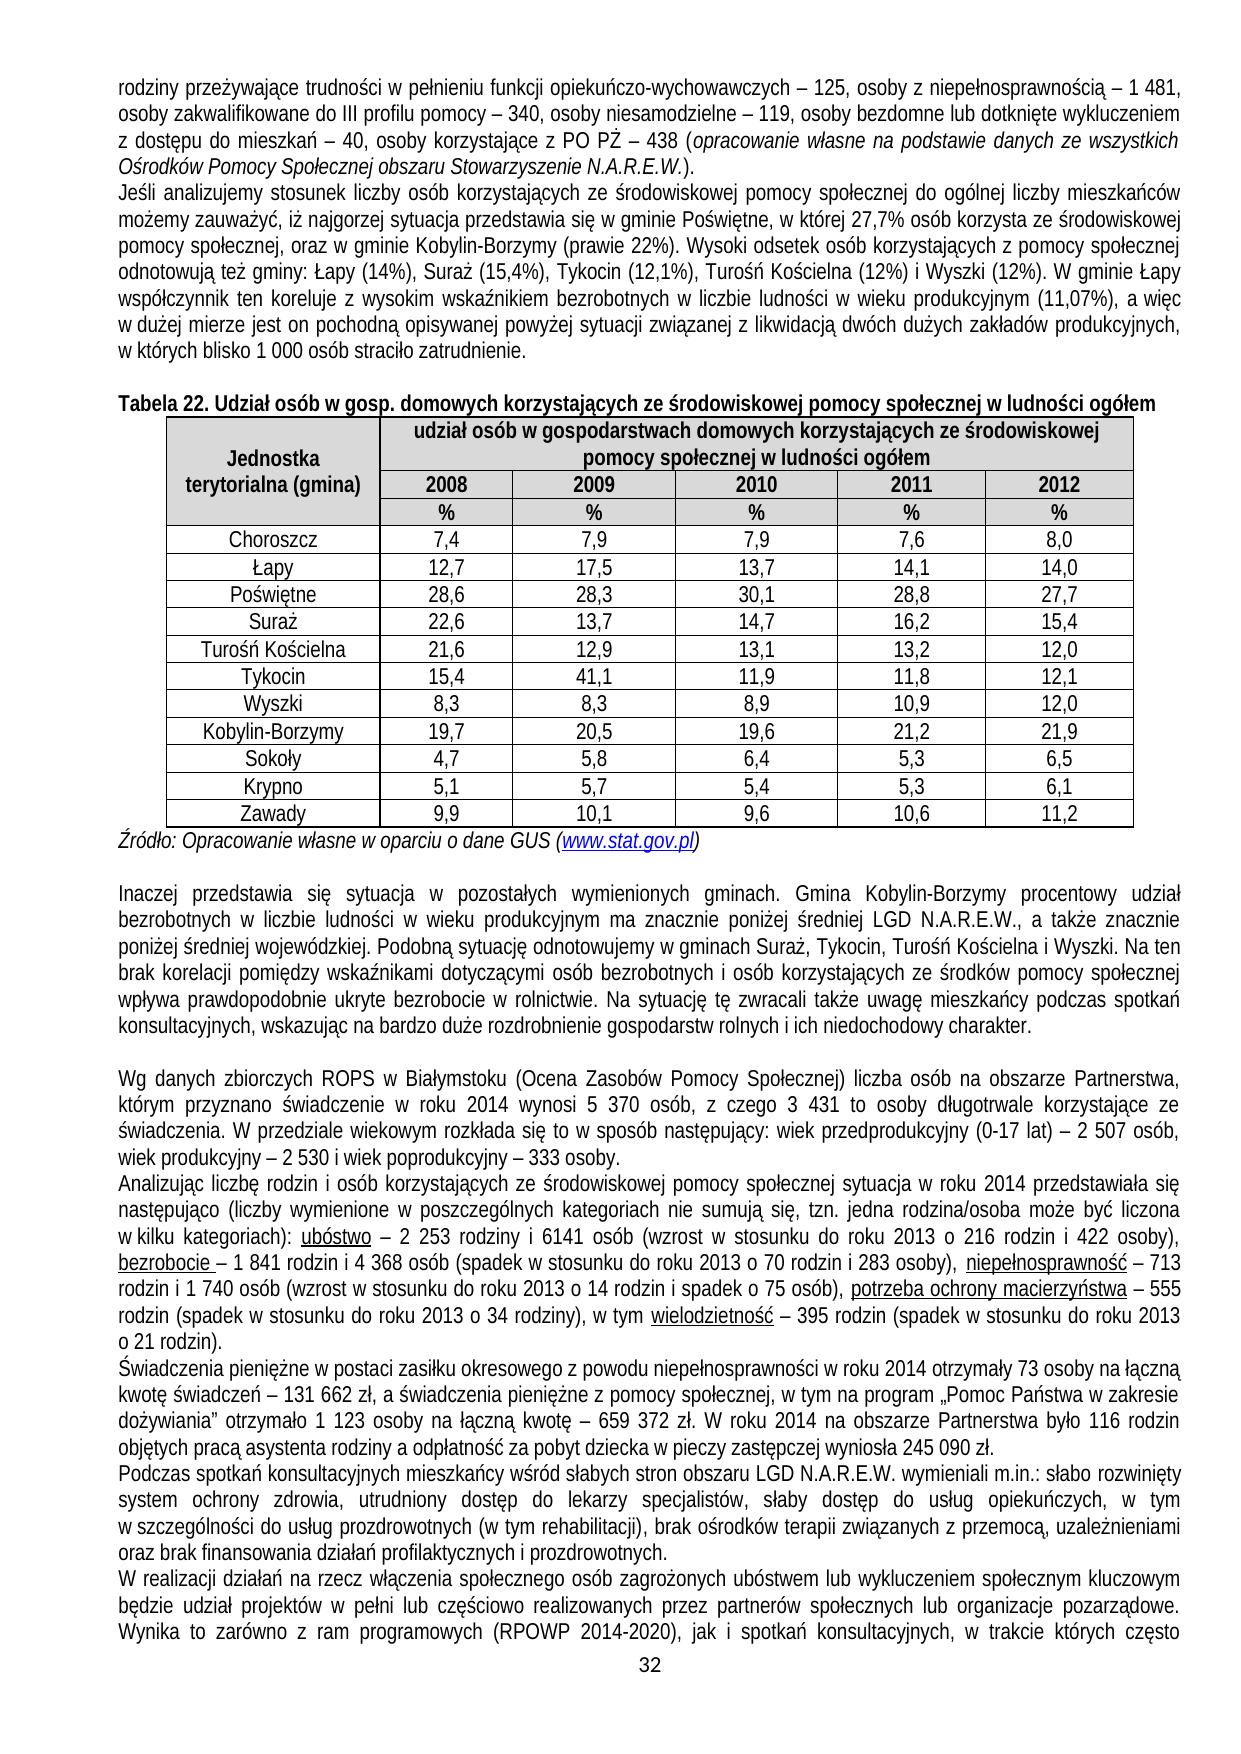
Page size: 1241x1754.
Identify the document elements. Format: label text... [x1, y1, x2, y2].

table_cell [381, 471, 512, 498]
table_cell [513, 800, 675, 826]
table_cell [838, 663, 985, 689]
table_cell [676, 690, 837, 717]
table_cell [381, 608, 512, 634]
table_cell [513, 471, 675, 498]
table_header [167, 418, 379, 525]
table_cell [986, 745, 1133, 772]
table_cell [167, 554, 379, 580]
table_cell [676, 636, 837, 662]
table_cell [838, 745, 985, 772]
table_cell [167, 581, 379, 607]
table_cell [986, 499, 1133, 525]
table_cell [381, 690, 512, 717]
list Podczas spotkań konsultacyjnych mieszkańcy wśród słabych stron obszaru LGD N.A.R.E.W. wymieniali m.in.: słabo rozwinięty system ochrony zdrowia, utrudniony dostęp do lekarzy specjalistów, słaby dostęp do usług opiekuńczych, w tym w szczególności do usług prozdrowotnych (w tym rehabilitacji), brak ośrodków terapii związanych z przemocą, uzależnieniami oraz brak finansowania działań profilaktycznych i prozdrowotnych. [118, 1460, 1181, 1565]
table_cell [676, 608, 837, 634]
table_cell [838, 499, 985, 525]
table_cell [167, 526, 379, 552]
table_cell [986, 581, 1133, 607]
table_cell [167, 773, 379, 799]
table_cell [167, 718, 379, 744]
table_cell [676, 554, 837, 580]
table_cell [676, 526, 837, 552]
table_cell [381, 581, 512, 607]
text Inaczej przedstawia się sytuacja w pozostałych wymienionych gminach. Gmina Kobylin-Borzymy procentowy udział bezrobotnych w liczbie ludności w wieku produkcyjnym ma znacznie poniżej średniej LGD N.A.R.E.W., a także znacznie poniżej średniej wojewódzkiej. Podobną sytuację odnotowujemy w gminach Suraż, Tykocin, Turośń Kościelna i Wyszki. Na ten brak korelacji pomiędzy wskaźnikami dotyczącymi osób bezrobotnych i osób korzystających ze środków pomocy społecznej wpływa prawdopodobnie ukryte bezrobocie w rolnictwie. Na sytuację tę zwracali także uwagę mieszkańcy podczas spotkań konsultacyjnych, wskazując na bardzo duże rozdrobnienie gospodarstw rolnych i ich niedochodowy charakter. [118, 880, 1181, 1038]
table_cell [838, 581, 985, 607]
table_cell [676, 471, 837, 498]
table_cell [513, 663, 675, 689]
text Wg danych zbiorczych ROPS w Białymstoku (Ocena Zasobów Pomocy Społecznej) liczba osób na obszarze Partnerstwa, którym przyznano świadczenie w roku 2014 wynosi 5 370 osób, z czego 3 431 to osoby długotrwale korzystające ze świadczenia. W przedziale wiekowym rozkłada się to w sposób następujący: wiek przedprodukcyjny (0-17 lat) – 2 507 osób, wiek produkcyjny – 2 530 i wiek poprodukcyjny – 333 osoby. [118, 1064, 1181, 1170]
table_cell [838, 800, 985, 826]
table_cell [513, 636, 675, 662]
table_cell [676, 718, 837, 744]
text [118, 74, 1181, 179]
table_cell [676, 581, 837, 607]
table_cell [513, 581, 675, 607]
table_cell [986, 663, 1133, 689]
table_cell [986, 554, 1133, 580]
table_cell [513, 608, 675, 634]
text Świadczenia pieniężne w postaci zasiłku okresowego z powodu niepełnosprawności w roku 2014 otrzymały 73 osoby na łączną kwotę świadczeń – 131 662 zł, a świadczenia pieniężne z pomocy społecznej, w tym na program „Pomoc Państwa w zakresie dożywiania” otrzymało 1 123 osoby na łączną kwotę – 659 372 zł. W roku 2014 na obszarze Partnerstwa było 116 rodzin objętych pracą asystenta rodziny a odpłatność za pobyt dziecka w pieczy zastępczej wyniosła 245 090 zł. [118, 1354, 1181, 1460]
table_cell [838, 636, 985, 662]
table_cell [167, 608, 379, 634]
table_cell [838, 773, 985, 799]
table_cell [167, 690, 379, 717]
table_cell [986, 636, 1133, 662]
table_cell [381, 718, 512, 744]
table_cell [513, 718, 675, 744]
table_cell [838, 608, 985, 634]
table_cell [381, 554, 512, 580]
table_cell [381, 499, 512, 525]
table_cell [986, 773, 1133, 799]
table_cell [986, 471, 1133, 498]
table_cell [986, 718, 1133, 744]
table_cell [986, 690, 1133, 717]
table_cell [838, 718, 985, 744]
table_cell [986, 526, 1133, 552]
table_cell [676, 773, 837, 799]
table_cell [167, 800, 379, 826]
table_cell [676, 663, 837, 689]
text Tabela 22. Udział osób w gosp. domowych korzystających ze środowiskowej pomocy społecznej w ludności ogółem [118, 390, 1181, 416]
text Źródło: Opracowanie własne w oparciu o dane GUS (www.stat.gov.pl) [118, 827, 1181, 854]
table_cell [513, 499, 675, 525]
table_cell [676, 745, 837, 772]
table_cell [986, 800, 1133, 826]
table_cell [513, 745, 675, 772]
text Analizując liczbę rodzin i osób korzystających ze środowiskowej pomocy społecznej sytuacja w roku 2014 przedstawiała się następująco (liczby wymienione w poszczególnych kategoriach nie sumują się, tzn. jedna rodzina/osoba może być liczona w kilku kategoriach): ubóstwo – 2 253 rodziny i 6141 osób (wzrost w stosunku do roku 2013 o 216 rodzin i 422 osoby), bezrobocie – 1 841 rodzin i 4 368 osób (spadek w stosunku do roku 2013 o 70 rodzin i 283 osoby), niepełnosprawność – 713 rodzin i 1 740 osób (wzrost w stosunku do roku 2013 o 14 rodzin i spadek o 75 osób), potrzeba ochrony macierzyństwa – 555 rodzin (spadek w stosunku do roku 2013 o 34 rodziny), w tym wielodzietność – 395 rodzin (spadek w stosunku do roku 2013 o 21 rodzin). [118, 1170, 1181, 1354]
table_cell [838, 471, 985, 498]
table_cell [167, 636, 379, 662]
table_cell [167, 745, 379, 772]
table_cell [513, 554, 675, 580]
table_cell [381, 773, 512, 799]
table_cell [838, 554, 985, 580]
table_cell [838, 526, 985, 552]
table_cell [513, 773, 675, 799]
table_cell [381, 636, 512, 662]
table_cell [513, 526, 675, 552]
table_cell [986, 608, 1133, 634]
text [118, 1565, 1181, 1644]
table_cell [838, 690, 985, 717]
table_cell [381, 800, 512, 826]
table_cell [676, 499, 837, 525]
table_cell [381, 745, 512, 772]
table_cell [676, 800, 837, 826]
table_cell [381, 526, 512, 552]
text Jeśli analizujemy stosunek liczby osób korzystających ze środowiskowej pomocy społecznej do ogólnej liczby mieszkańców możemy zauważyć, iż najgorzej sytuacja przedstawia się w gminie Poświętne, w której 27,7% osób korzysta ze środowiskowej pomocy społecznej, oraz w gminie Kobylin-Borzymy (prawie 22%). Wysoki odsetek osób korzystających z pomocy społecznej odnotowują też gminy: Łapy (14%), Suraż (15,4%), Tykocin (12,1%), Turośń Kościelna (12%) i Wyszki (12%). W gminie Łapy współczynnik ten koreluje z wysokim wskaźnikiem bezrobotnych w liczbie ludności w wieku produkcyjnym (11,07%), a więc w dużej mierze jest on pochodną opisywanej powyżej sytuacji związanej z likwidacją dwóch dużych zakładów produkcyjnych, w których blisko 1 000 osób straciło zatrudnienie. [118, 179, 1181, 364]
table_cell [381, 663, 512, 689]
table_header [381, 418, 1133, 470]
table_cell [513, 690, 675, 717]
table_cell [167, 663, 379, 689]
